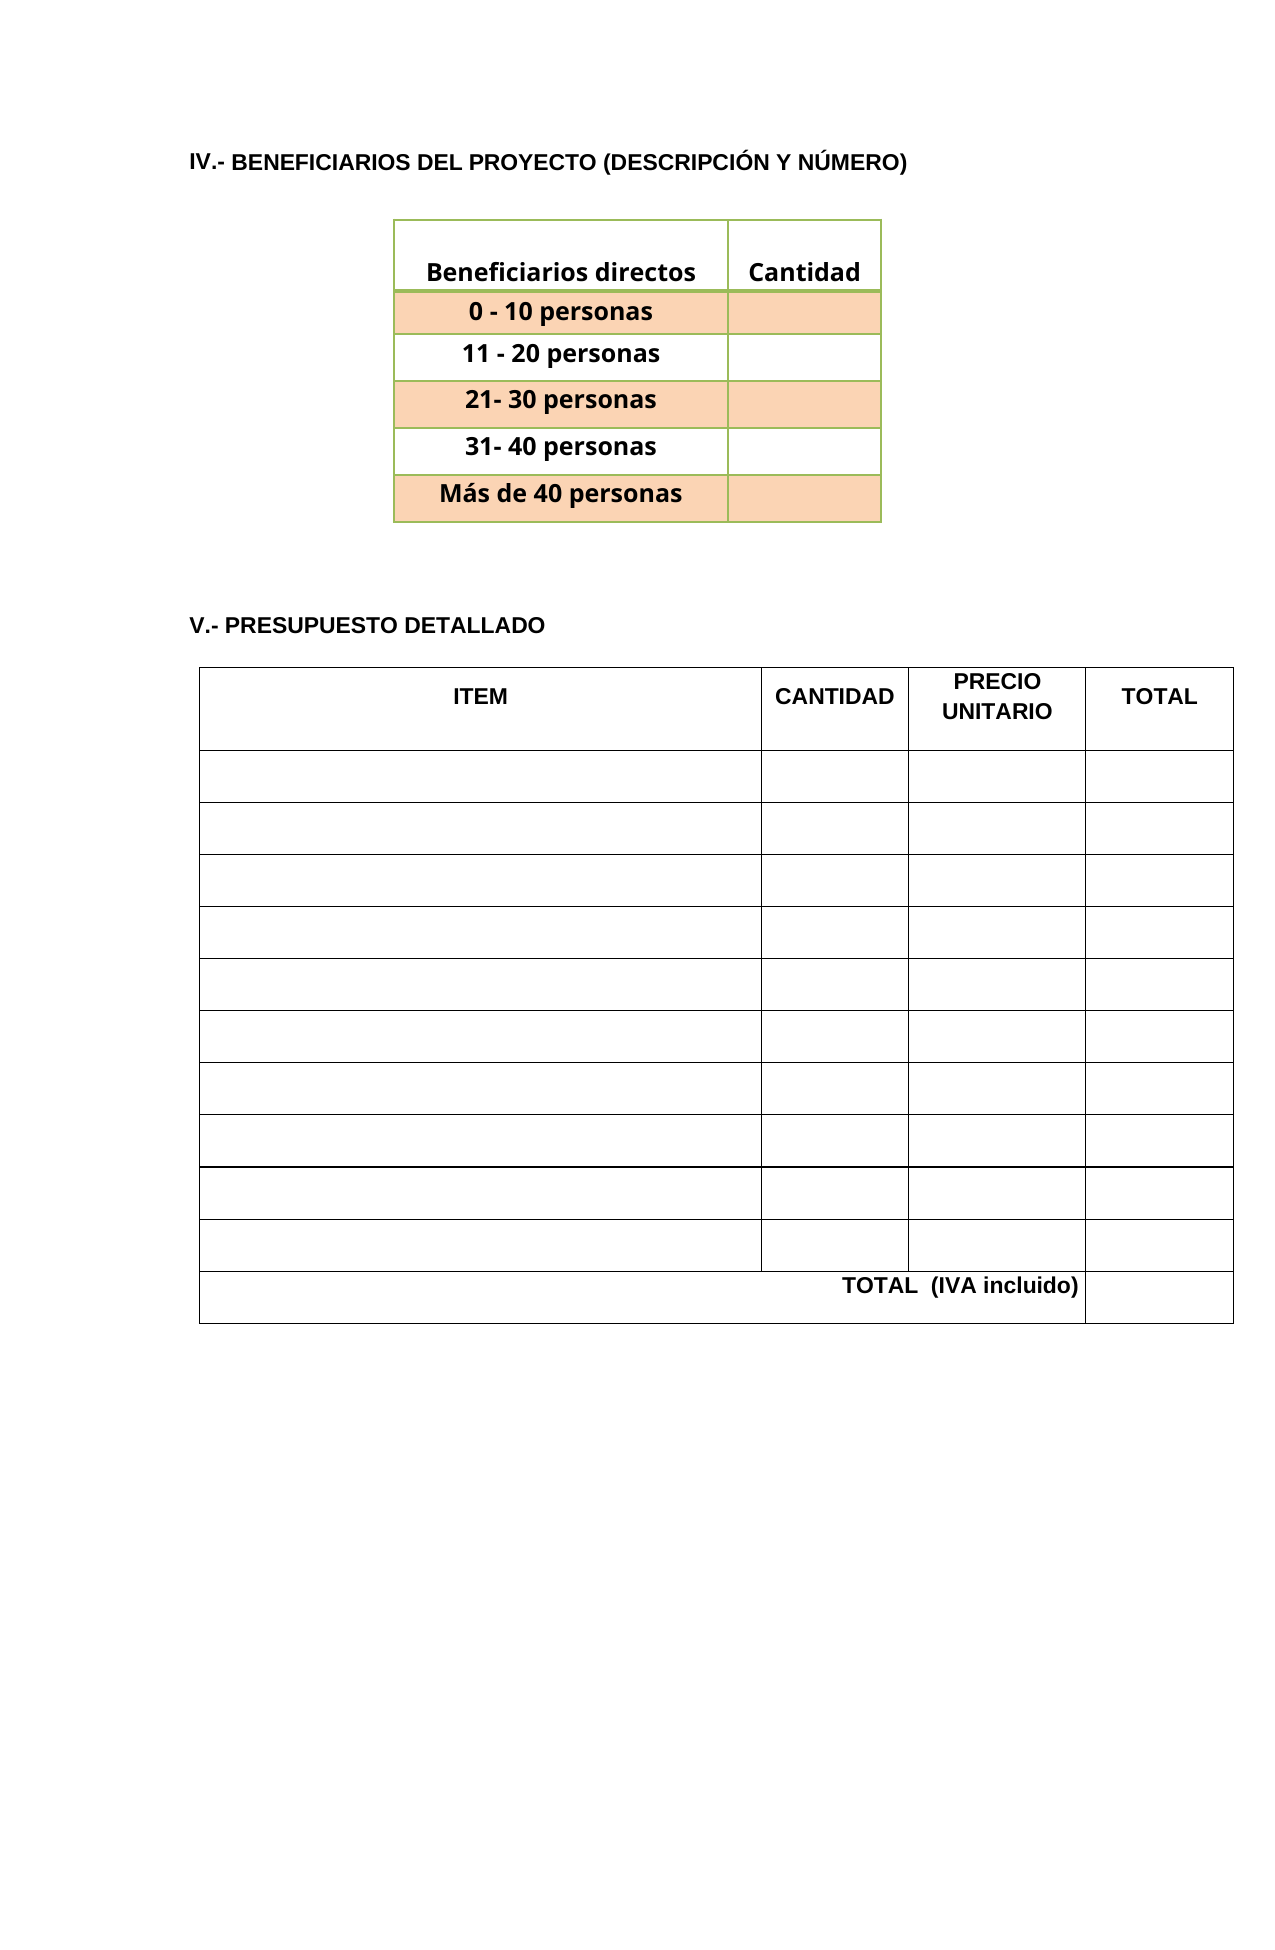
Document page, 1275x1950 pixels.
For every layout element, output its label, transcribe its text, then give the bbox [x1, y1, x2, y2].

table_cell [1086, 1168, 1233, 1218]
table_cell [1086, 1272, 1233, 1323]
table_header Cantidad [729, 221, 880, 289]
table_cell [909, 907, 1085, 958]
table_cell [1086, 751, 1233, 802]
table_cell [762, 751, 908, 802]
table_cell [200, 907, 761, 958]
table_cell [909, 803, 1085, 854]
table_cell [200, 751, 761, 802]
table_cell [762, 1011, 908, 1062]
table_cell [200, 1115, 761, 1166]
table_cell [1086, 855, 1233, 906]
table_cell [729, 293, 880, 333]
table_cell [762, 1115, 908, 1166]
table_cell [200, 1063, 761, 1114]
table_cell [909, 1168, 1085, 1218]
table_cell [909, 959, 1085, 1010]
table_cell [909, 1011, 1085, 1062]
table_cell [1086, 959, 1233, 1010]
table_cell [762, 1063, 908, 1114]
table_cell 31- 40 personas [395, 429, 727, 474]
table_cell [200, 1168, 761, 1218]
table_cell Más de 40 personas [395, 476, 727, 521]
text IV.- BENEFICIARIOS DEL PROYECTO (DESCRIPCIÓN Y NÚMERO) [189, 148, 1098, 175]
table_cell [200, 1011, 761, 1062]
table_cell [1086, 1115, 1233, 1166]
table_cell [729, 476, 880, 521]
table_cell TOTAL (IVA incluido) [200, 1272, 1085, 1323]
table_cell [200, 855, 761, 906]
table_cell [909, 1063, 1085, 1114]
table_cell [762, 1220, 908, 1271]
table_header Beneficiarios directos [395, 221, 727, 289]
table_cell [1086, 1220, 1233, 1271]
table_cell [762, 855, 908, 906]
table_cell 0 - 10 personas [395, 293, 727, 333]
table_cell 11 - 20 personas [395, 335, 727, 380]
table_cell [1086, 907, 1233, 958]
table_cell [729, 335, 880, 380]
table_cell [729, 382, 880, 427]
table_cell [1086, 1063, 1233, 1114]
table_cell [762, 803, 908, 854]
table_header CANTIDAD [762, 668, 908, 750]
table_cell [1086, 803, 1233, 854]
table_cell [762, 907, 908, 958]
table_cell [1086, 1011, 1233, 1062]
table_cell [909, 1220, 1085, 1271]
table_cell [909, 751, 1085, 802]
table_header TOTAL [1086, 668, 1233, 750]
table_header ITEM [200, 668, 761, 750]
table_cell [762, 1168, 908, 1218]
table_cell [729, 429, 880, 474]
table_cell [762, 959, 908, 1010]
table_header PRECIO UNITARIO [909, 668, 1085, 750]
table_cell 21- 30 personas [395, 382, 727, 427]
table_cell [200, 803, 761, 854]
table_cell [200, 959, 761, 1010]
table_cell [200, 1220, 761, 1271]
text V.- PRESUPUESTO DETALLADO [189, 612, 1098, 638]
table_cell [909, 1115, 1085, 1166]
table_cell [909, 855, 1085, 906]
